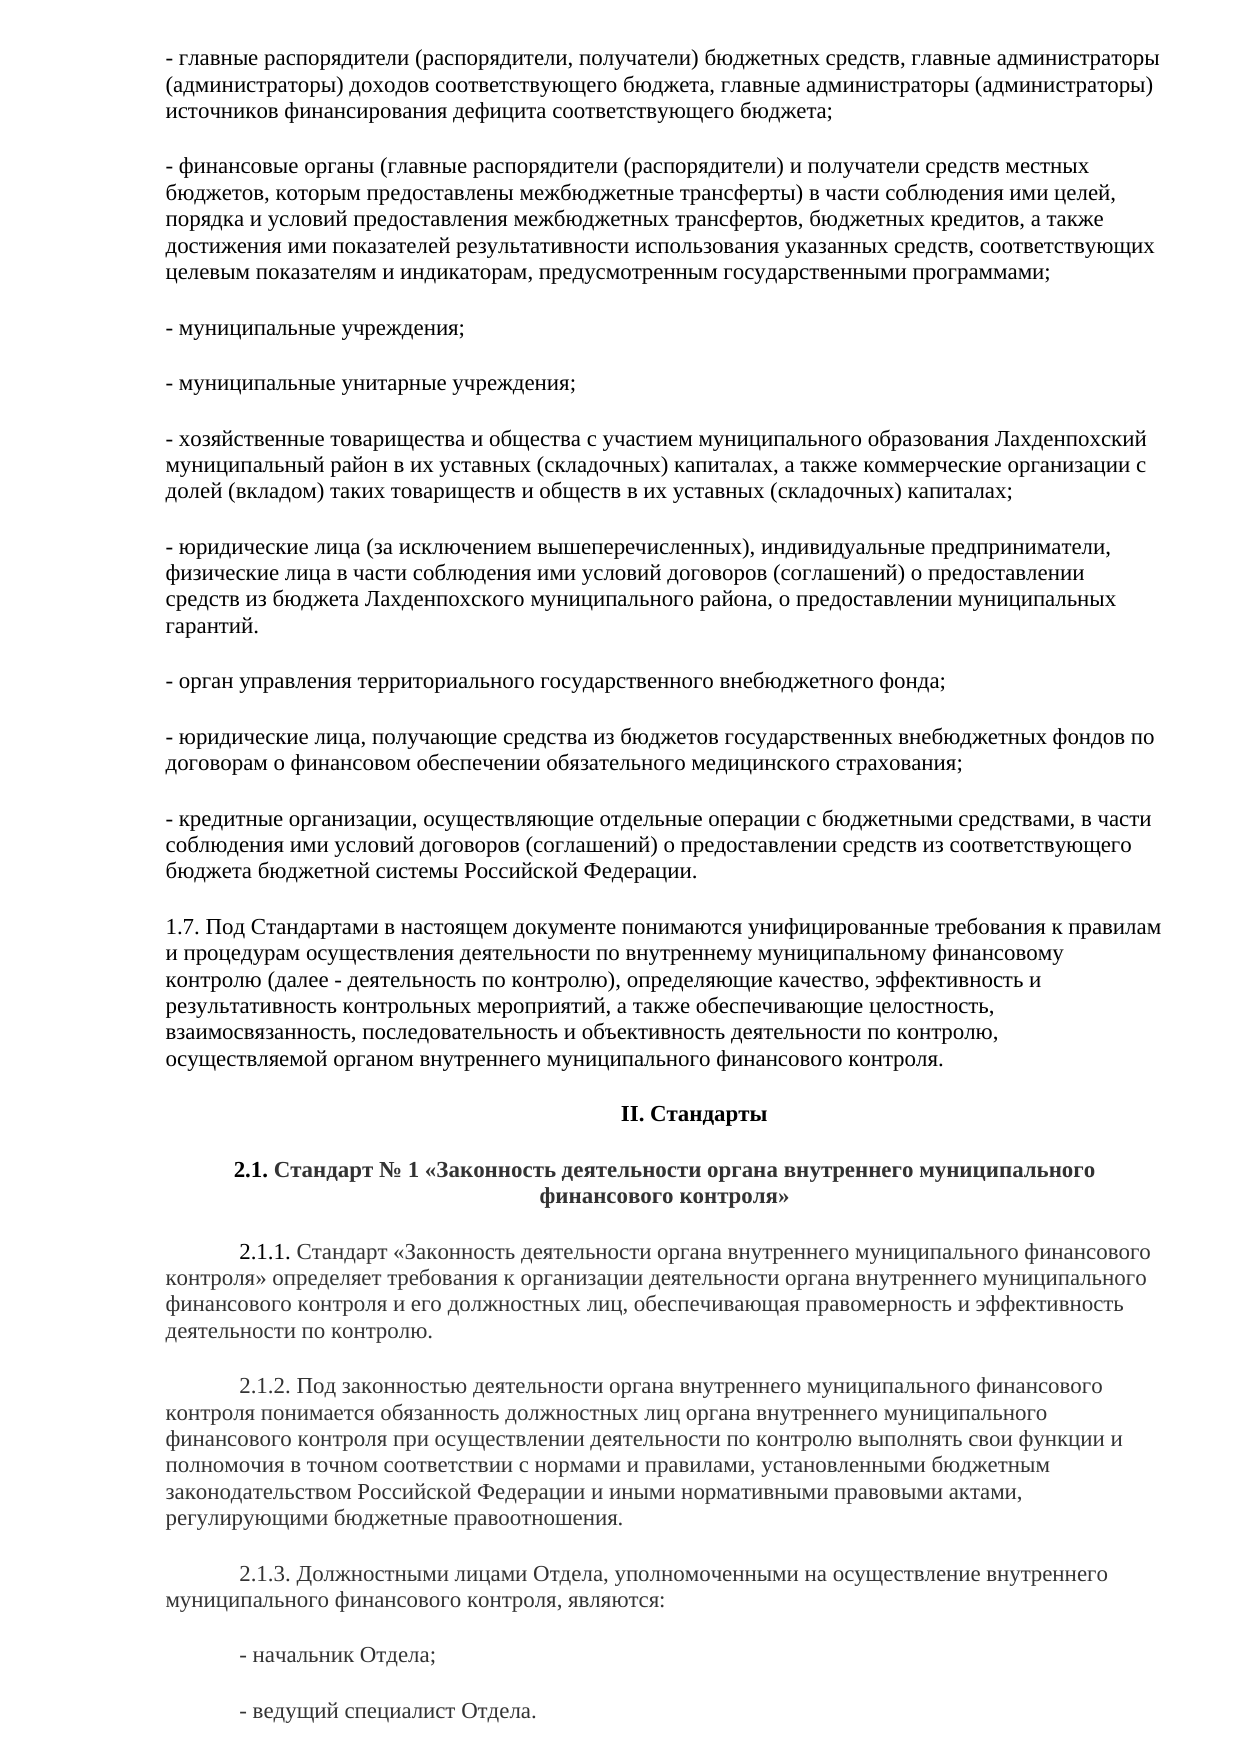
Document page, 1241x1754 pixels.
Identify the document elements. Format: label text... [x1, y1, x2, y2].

text - финансовые органы (главные распорядители (распорядители) и получатели средств местных бюджетов, которым предоставлены межбюджетные трансферты) в части соблюдения ими целей, порядка и условий предоставления межбюджетных трансфертов, бюджетных кредитов, а также достижения ими показателей результативности использования указанных средств, соответствующих целевым показателям и индикаторам, предусмотренным государственными программами; [165, 153, 1163, 284]
text 2.1.3. Должностными лицами Отдела, уполномоченными на осуществление внутреннего муниципального финансового контроля, являются: [165, 1559, 1163, 1612]
text II. Стандарты [165, 1100, 1163, 1127]
text - хозяйственные товарищества и общества с участием муниципального образования Лахденпохский муниципальный район в их уставных (складочных) капиталах, а также коммерческие организации с долей (вкладом) таких товариществ и обществ в их уставных (складочных) капиталах; [165, 424, 1163, 504]
text - главные распорядители (распорядители, получатели) бюджетных средств, главные администраторы (администраторы) доходов соответствующего бюджета, главные администраторы (администраторы) источников финансирования дефицита соответствующего бюджета; [165, 44, 1163, 123]
text 2.1.2. Под законностью деятельности органа внутреннего муниципального финансового контроля понимается обязанность должностных лиц органа внутреннего муниципального финансового контроля при осуществлении деятельности по контролю выполнять свои функции и полномочия в точном соответствии с нормами и правилами, установленными бюджетным законодательством Российской Федерации и иными нормативными правовыми актами, регулирующими бюджетные правоотношения. [165, 1372, 1163, 1530]
text - кредитные организации, осуществляющие отдельные операции с бюджетными средствами, в части соблюдения ими условий договоров (соглашений) о предоставлении средств из соответствующего бюджета бюджетной системы Российской Федерации. [165, 805, 1163, 884]
text - начальник Отдела; [165, 1641, 1163, 1668]
text 2.1.1. Стандарт «Законность деятельности органа внутреннего муниципального финансового контроля» определяет требования к организации деятельности органа внутреннего муниципального финансового контроля и его должностных лиц, обеспечивающая правомерность и эффективность деятельности по контролю. [165, 1238, 1163, 1343]
text 1.7. Под Стандартами в настоящем документе понимаются унифицированные требования к правилам и процедурам осуществления деятельности по внутреннему муниципальному финансовому контролю (далее - деятельность по контролю), определяющие качество, эффективность и результативность контрольных мероприятий, а также обеспечивающие целостность, взаимосвязанность, последовательность и объективность деятельности по контролю, осуществляемой органом внутреннего муниципального финансового контроля. [165, 913, 1163, 1071]
text - ведущий специалист Отдела. [165, 1697, 1163, 1723]
text - юридические лица, получающие средства из бюджетов государственных внебюджетных фондов по договорам о финансовом обеспечении обязательного медицинского страхования; [165, 723, 1163, 776]
text - муниципальные унитарные учреждения; [165, 369, 1163, 395]
text - муниципальные учреждения; [165, 313, 1163, 340]
text - орган управления территориального государственного внебюджетного фонда; [165, 667, 1163, 694]
text 2.1. Стандарт № 1 «Законность деятельности органа внутреннего муниципального финансового контроля» [165, 1156, 1163, 1208]
text - юридические лица (за исключением вышеперечисленных), индивидуальные предприниматели, физические лица в части соблюдения ими условий договоров (соглашений) о предоставлении средств из бюджета Лахденпохского муниципального района, о предоставлении муниципальных гарантий. [165, 533, 1163, 638]
